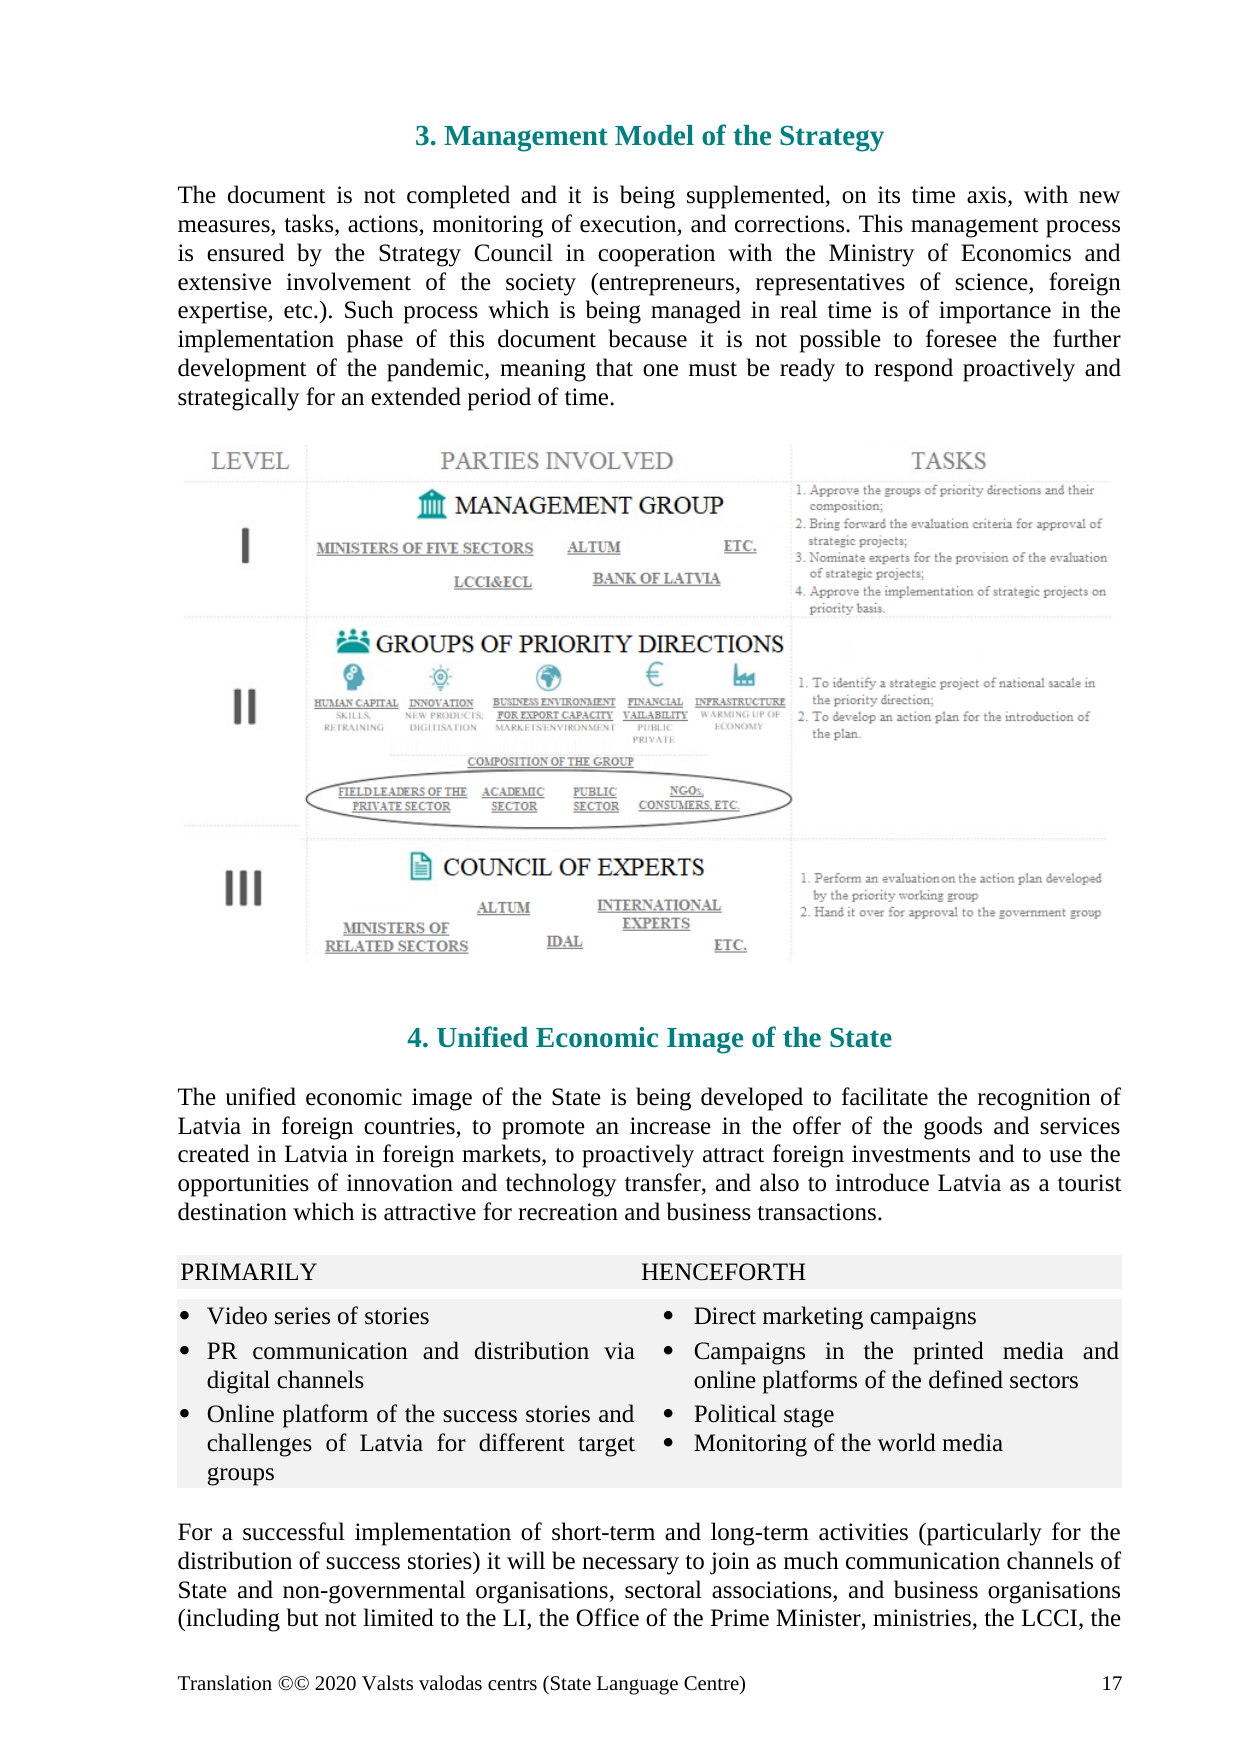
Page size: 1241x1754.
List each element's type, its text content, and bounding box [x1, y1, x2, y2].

picture [177, 439, 1122, 972]
text 4. Unified Economic Image of the State [177, 1020, 1122, 1053]
text 3. Management Model of the Strategy [177, 118, 1122, 152]
table_cell Campaigns in the printed media and online platforms of the defined sectors [638, 1333, 1122, 1396]
table_cell Video series of stories [177, 1299, 638, 1333]
table_cell Online platform of the success stories and challenges of Latvia for different target groups [177, 1396, 638, 1488]
text The unified economic image of the State is being developed to facilitate the recognition of Latvia in foreign countries, to promote an increase in the offer of the goods and services created in Latvia in foreign markets, to proactively attract foreign investments and to use the opportunities of innovation and technology transfer, and also to introduce Latvia as a tourist destination which is attractive for recreation and business transactions. [177, 1082, 1122, 1226]
table_header PRIMARILY [177, 1255, 638, 1289]
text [177, 1517, 1122, 1632]
table_cell Direct marketing campaigns [638, 1299, 1122, 1333]
table_header HENCEFORTH [638, 1255, 1122, 1289]
table_cell Political stage Monitoring of the world media [638, 1396, 1122, 1488]
table_cell PR communication and distribution via digital channels [177, 1333, 638, 1396]
text The document is not completed and it is being supplemented, on its time axis, with new measures, tasks, actions, monitoring of execution, and corrections. This management process is ensured by the Strategy Council in cooperation with the Ministry of Economics and extensive involvement of the society (entrepreneurs, representatives of science, foreign expertise, etc.). Such process which is being managed in real time is of importance in the implementation phase of this document because it is not possible to foresee the further development of the pandemic, meaning that one must be ready to respond proactively and strategically for an extended period of time. [177, 180, 1122, 410]
